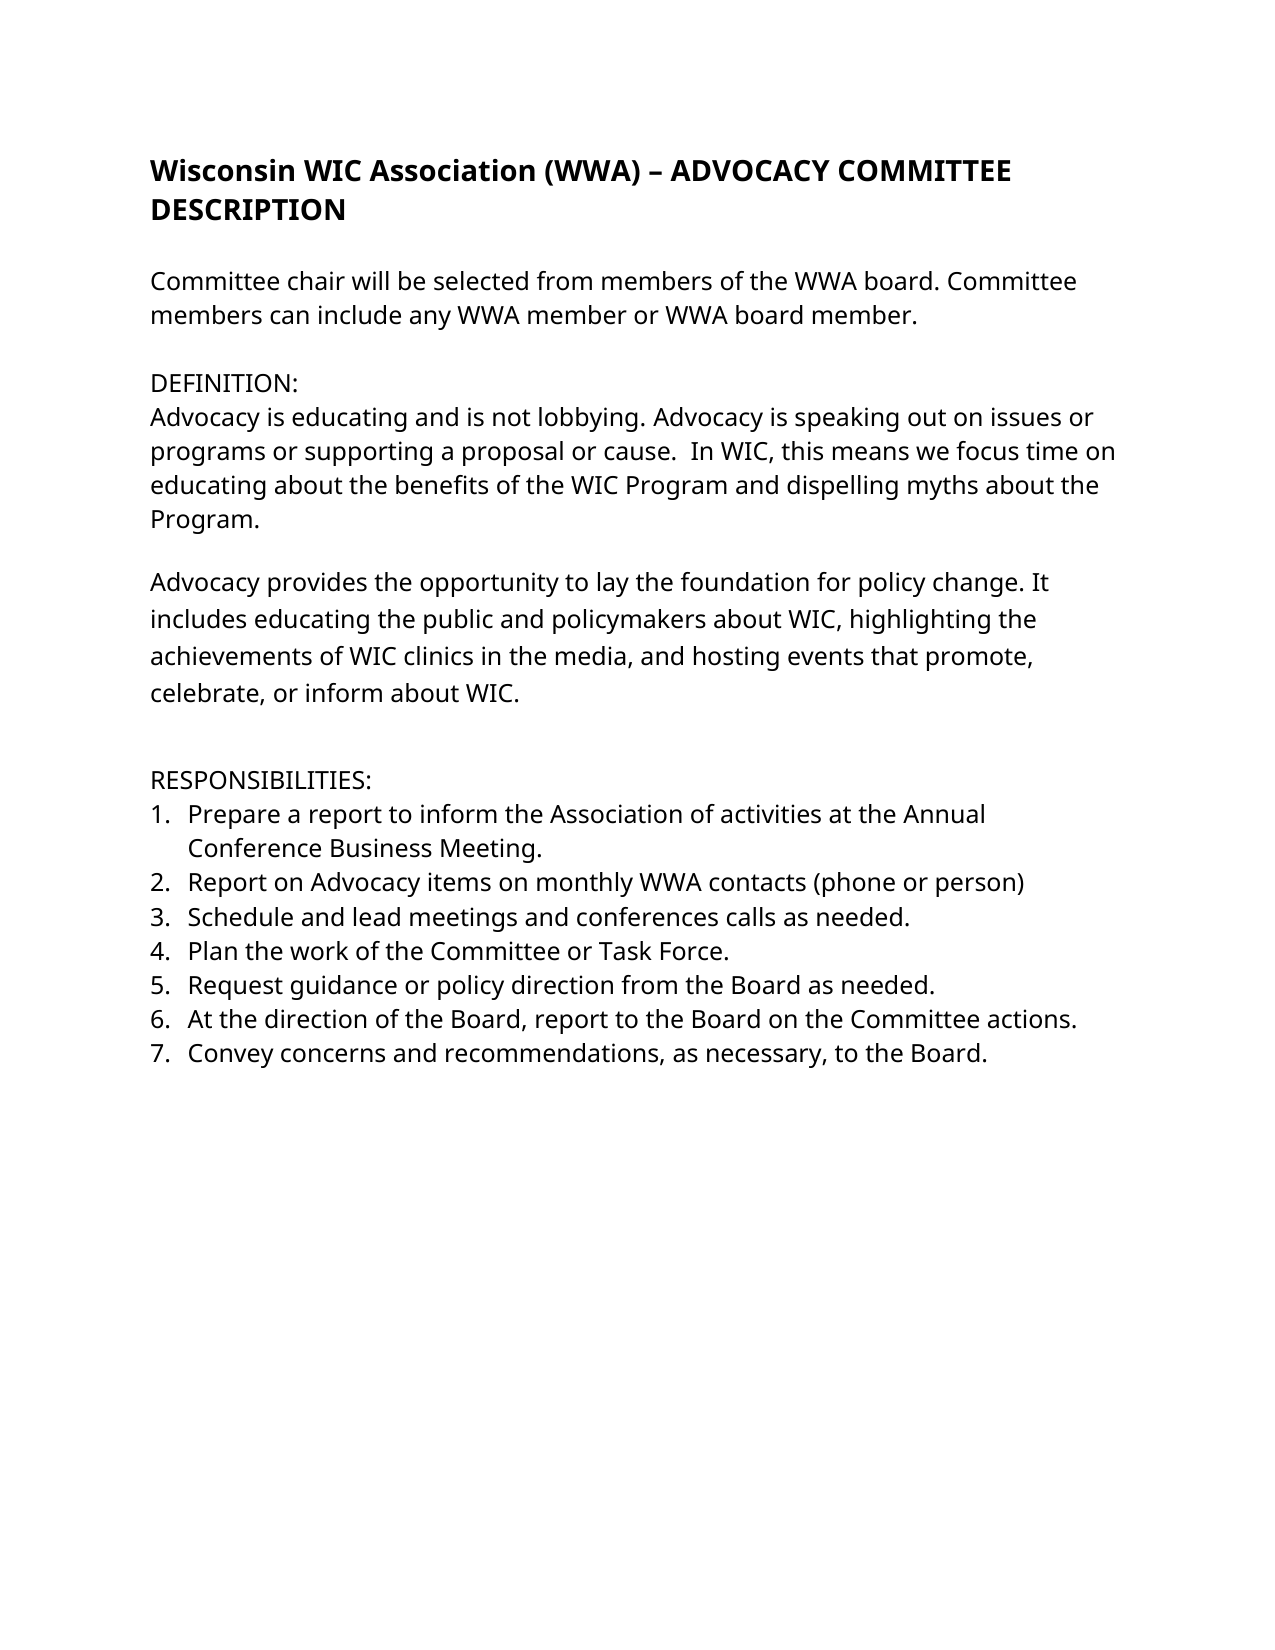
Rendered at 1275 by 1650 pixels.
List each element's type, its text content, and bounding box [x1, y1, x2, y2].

list Prepare a report to inform the Association of activities at the Annual Conference Business Meeting. [150, 797, 1125, 865]
text Wisconsin WIC Association (WWA) – ADVOCACY COMMITTEE DESCRIPTION [150, 150, 1125, 229]
text Committee chair will be selected from members of the WWA board. Committee members can include any WWA member or WWA board member. [150, 263, 1125, 332]
list Schedule and lead meetings and conferences calls as needed. [150, 899, 1125, 933]
list Report on Advocacy items on monthly WWA contacts (phone or person) [150, 865, 1125, 899]
list At the direction of the Board, report to the Board on the Committee actions. [150, 1001, 1125, 1035]
list Request guidance or policy direction from the Board as needed. [150, 967, 1125, 1001]
list Plan the work of the Committee or Task Force. [150, 933, 1125, 967]
text Advocacy provides the opportunity to lay the foundation for policy change. It includes educating the public and policymakers about WIC, highlighting the achievements of WIC clinics in the media, and hosting events that promote, celebrate, or inform about WIC. [150, 565, 1125, 709]
text Advocacy is educating and is not lobbying. Advocacy is speaking out on issues or programs or supporting a proposal or cause. In WIC, this means we focus time on educating about the benefits of the WIC Program and dispelling myths about the Program. [150, 400, 1125, 536]
text RESPONSIBILITIES: [150, 763, 1125, 797]
text DEFINITION: [150, 366, 1125, 400]
list Convey concerns and recommendations, as necessary, to the Board. [150, 1035, 1125, 1069]
